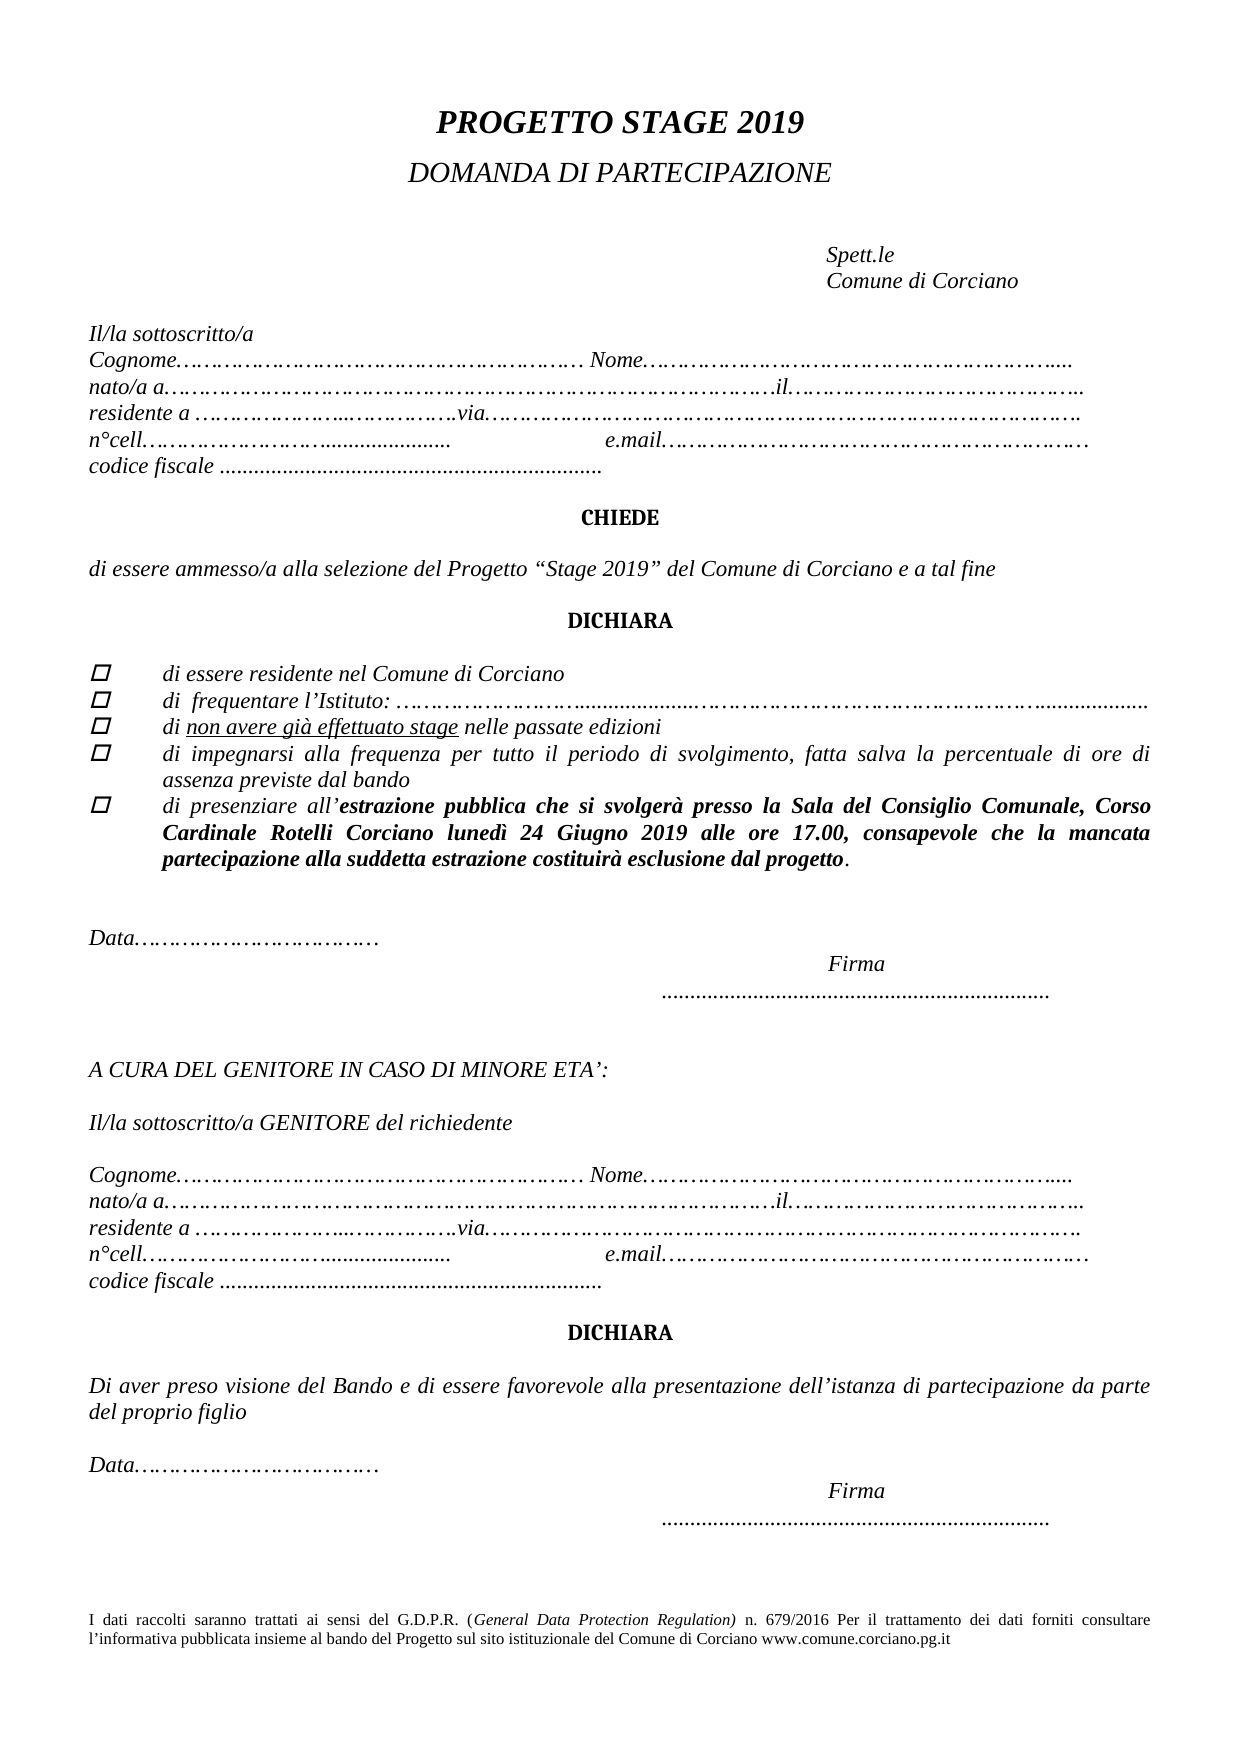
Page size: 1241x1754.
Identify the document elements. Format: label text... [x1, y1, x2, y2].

text Cognome…………………………………………………… Nome…………………………………………………….... [89, 347, 1152, 373]
text codice fiscale ................................................................... [89, 1267, 1152, 1293]
text I dati raccolti saranno trattati ai sensi del G.D.P.R. (General Data Protection Regulation) n. 679/2016 Per il trattamento dei dati forniti consultare l’informativa pubblicata insieme al bando del Progetto sul sito istituzionale del Comune di Corciano www.comune.corciano.pg.it [89, 1609, 1152, 1648]
text n°cell………………………...................... e.mail……………………………………………………… [89, 426, 1152, 452]
subtitle CHIEDE [89, 505, 1152, 531]
text n°cell………………………...................... e.mail……………………………………………………… [89, 1240, 1152, 1267]
text A CURA DEL GENITORE IN CASO DI MINORE ETA’: [89, 1056, 1152, 1082]
subtitle PROGETTO STAGE 2019 [89, 102, 1152, 141]
text Il/la sottoscritto/a GENITORE del richiedente [89, 1108, 1152, 1135]
text nato/a a………………………………………………………………………………il…………………………………….. [89, 373, 1152, 399]
text Di aver preso visione del Bando e di essere favorevole alla presentazione dell’istanza di partecipazione da parte del proprio figlio [89, 1372, 1152, 1425]
text Firma [89, 950, 1152, 977]
subtitle DICHIARA [89, 608, 1152, 634]
subtitle DOMANDA DI PARTECIPAZIONE [89, 155, 1152, 188]
subtitle DICHIARA [89, 1319, 1152, 1346]
text .................................................................... [89, 1504, 1152, 1530]
text nato/a a………………………………………………………………………………il…………………………………….. [89, 1188, 1152, 1214]
text Spett.le Comune di Corciano [89, 241, 1152, 294]
list di essere residente nel Comune di Corciano [89, 661, 1152, 687]
text Firma [89, 1477, 1152, 1504]
text .................................................................... [89, 977, 1152, 1003]
list di presenziare all’estrazione pubblica che si svolgerà presso la Sala del Consiglio Comunale, Corso Cardinale Rotelli Corciano lunedì 24 Giugno 2019 alle ore 17.00, consapevole che la mancata partecipazione alla suddetta estrazione costituirà esclusione dal progetto. [89, 792, 1152, 871]
list di frequentare l’Istituto: ………………………....................……………………………………………................... [89, 687, 1152, 713]
text Data……………………………… [89, 1451, 1152, 1477]
text Data……………………………… [89, 924, 1152, 950]
list di non avere già effettuato stage nelle passate edizioni [89, 713, 1152, 739]
text residente a …………………..…………….via……………………………………………………………………………. [89, 399, 1152, 426]
list di impegnarsi alla frequenza per tutto il periodo di svolgimento, fatta salva la percentuale di ore di assenza previste dal bando [89, 739, 1152, 792]
text di essere ammesso/a alla selezione del Progetto “Stage 2019” del Comune di Corciano e a tal fine [89, 555, 1152, 581]
text Il/la sottoscritto/a [89, 320, 1152, 347]
text codice fiscale ................................................................... [89, 452, 1152, 478]
text residente a …………………..…………….via……………………………………………………………………………. [89, 1214, 1152, 1240]
text Cognome…………………………………………………… Nome…………………………………………………….... [89, 1161, 1152, 1188]
